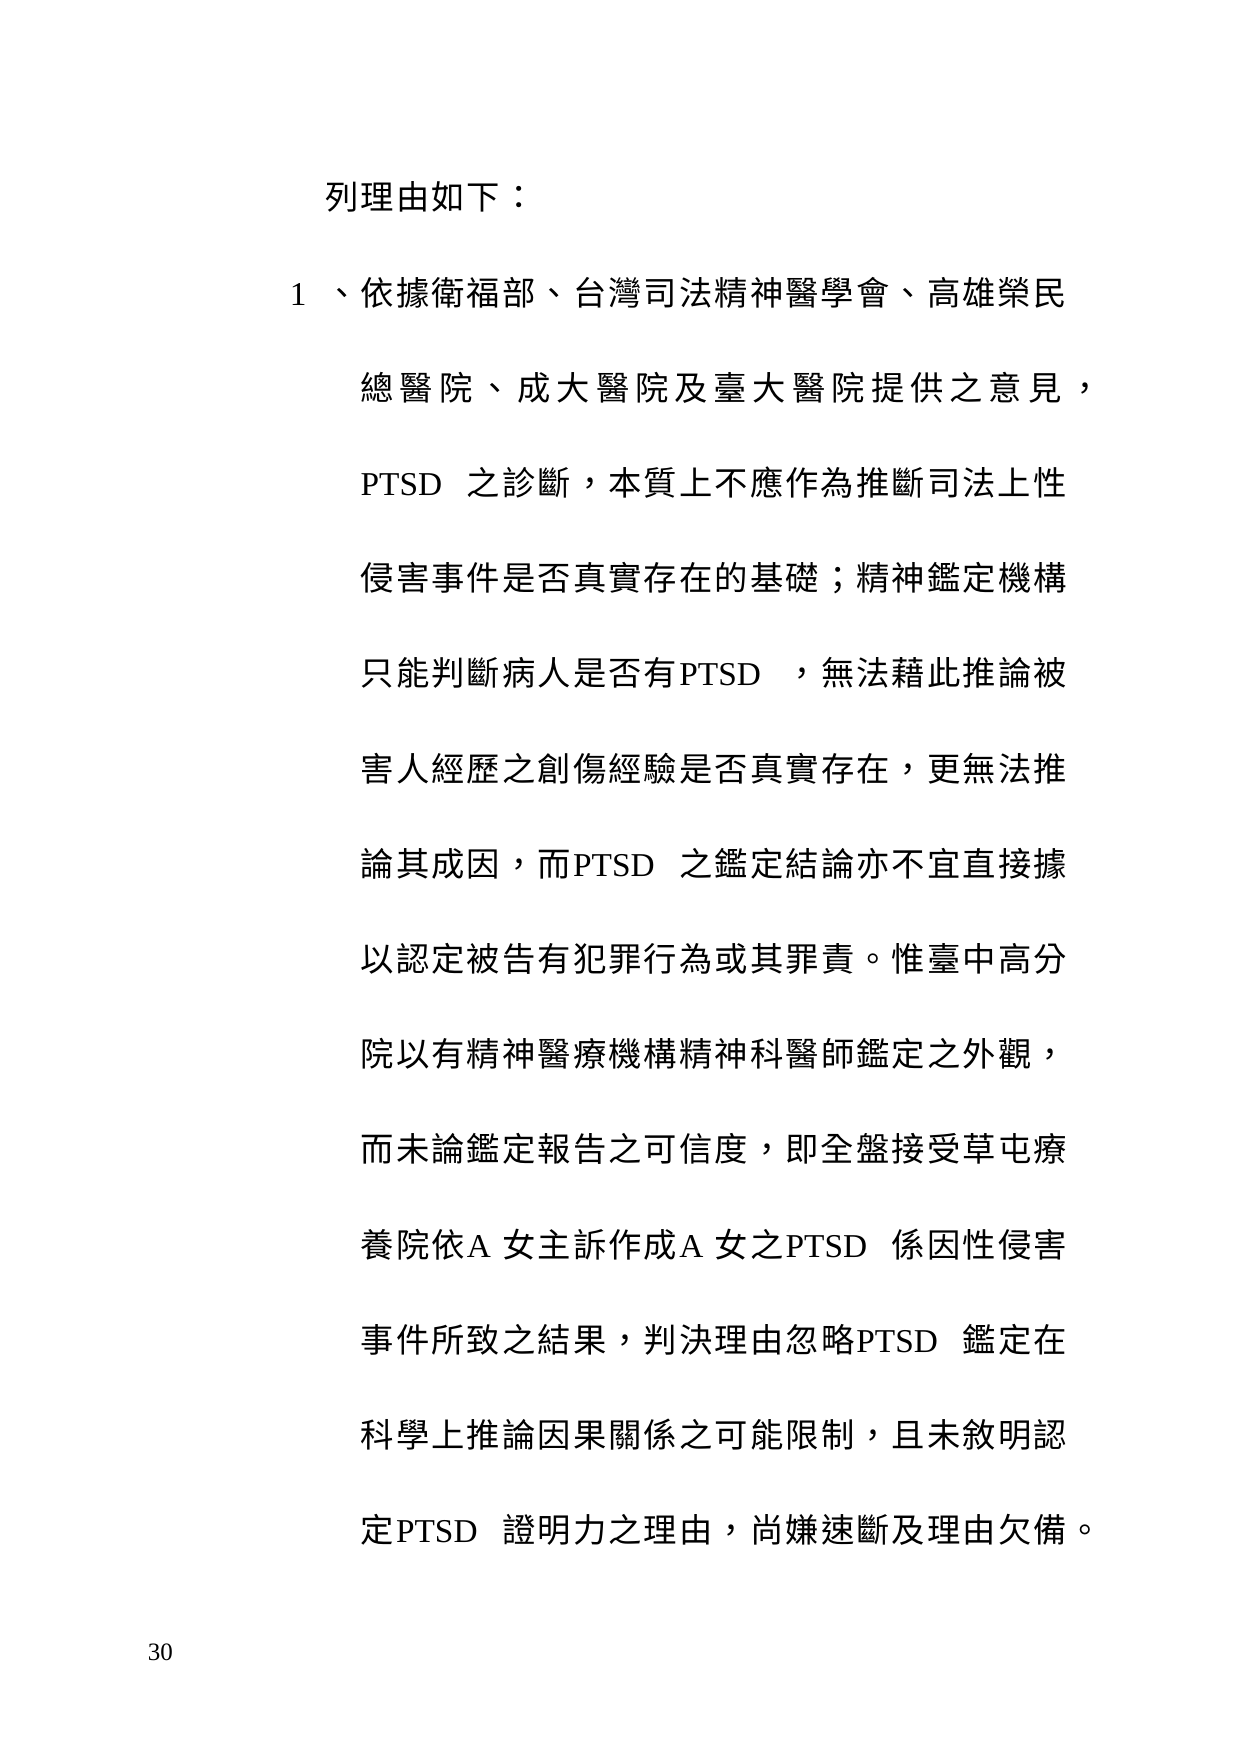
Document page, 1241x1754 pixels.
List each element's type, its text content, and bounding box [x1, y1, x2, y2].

subtitle 依據衛福部、台灣司法精神醫學會、高雄榮民總醫院、成大醫院及臺大醫院提供之意見，PTSD之診斷，本質上不應作為推斷司法上性侵害事件是否真實存在的基礎；精神鑑定機構只能判斷病人是否有PTSD，無法藉此推論被害人經歷之創傷經驗是否真實存在，更無法推論其成因，而PTSD之鑑定結論亦不宜直接據以認定被告有犯罪行為或其罪責。惟臺中高分院以有精神醫療機構精神科醫師鑑定之外觀，而未論鑑定報告之可信度，即全盤接受草屯療養院依A女主訴作成A女之PTSD係因性侵害事件所致之結果，判決理由忽略PTSD鑑定在科學上推論因果關係之可能限制，且未敘明認定PTSD證明力之理由，尚嫌速斷及理由欠備。 [272, 243, 1069, 1576]
